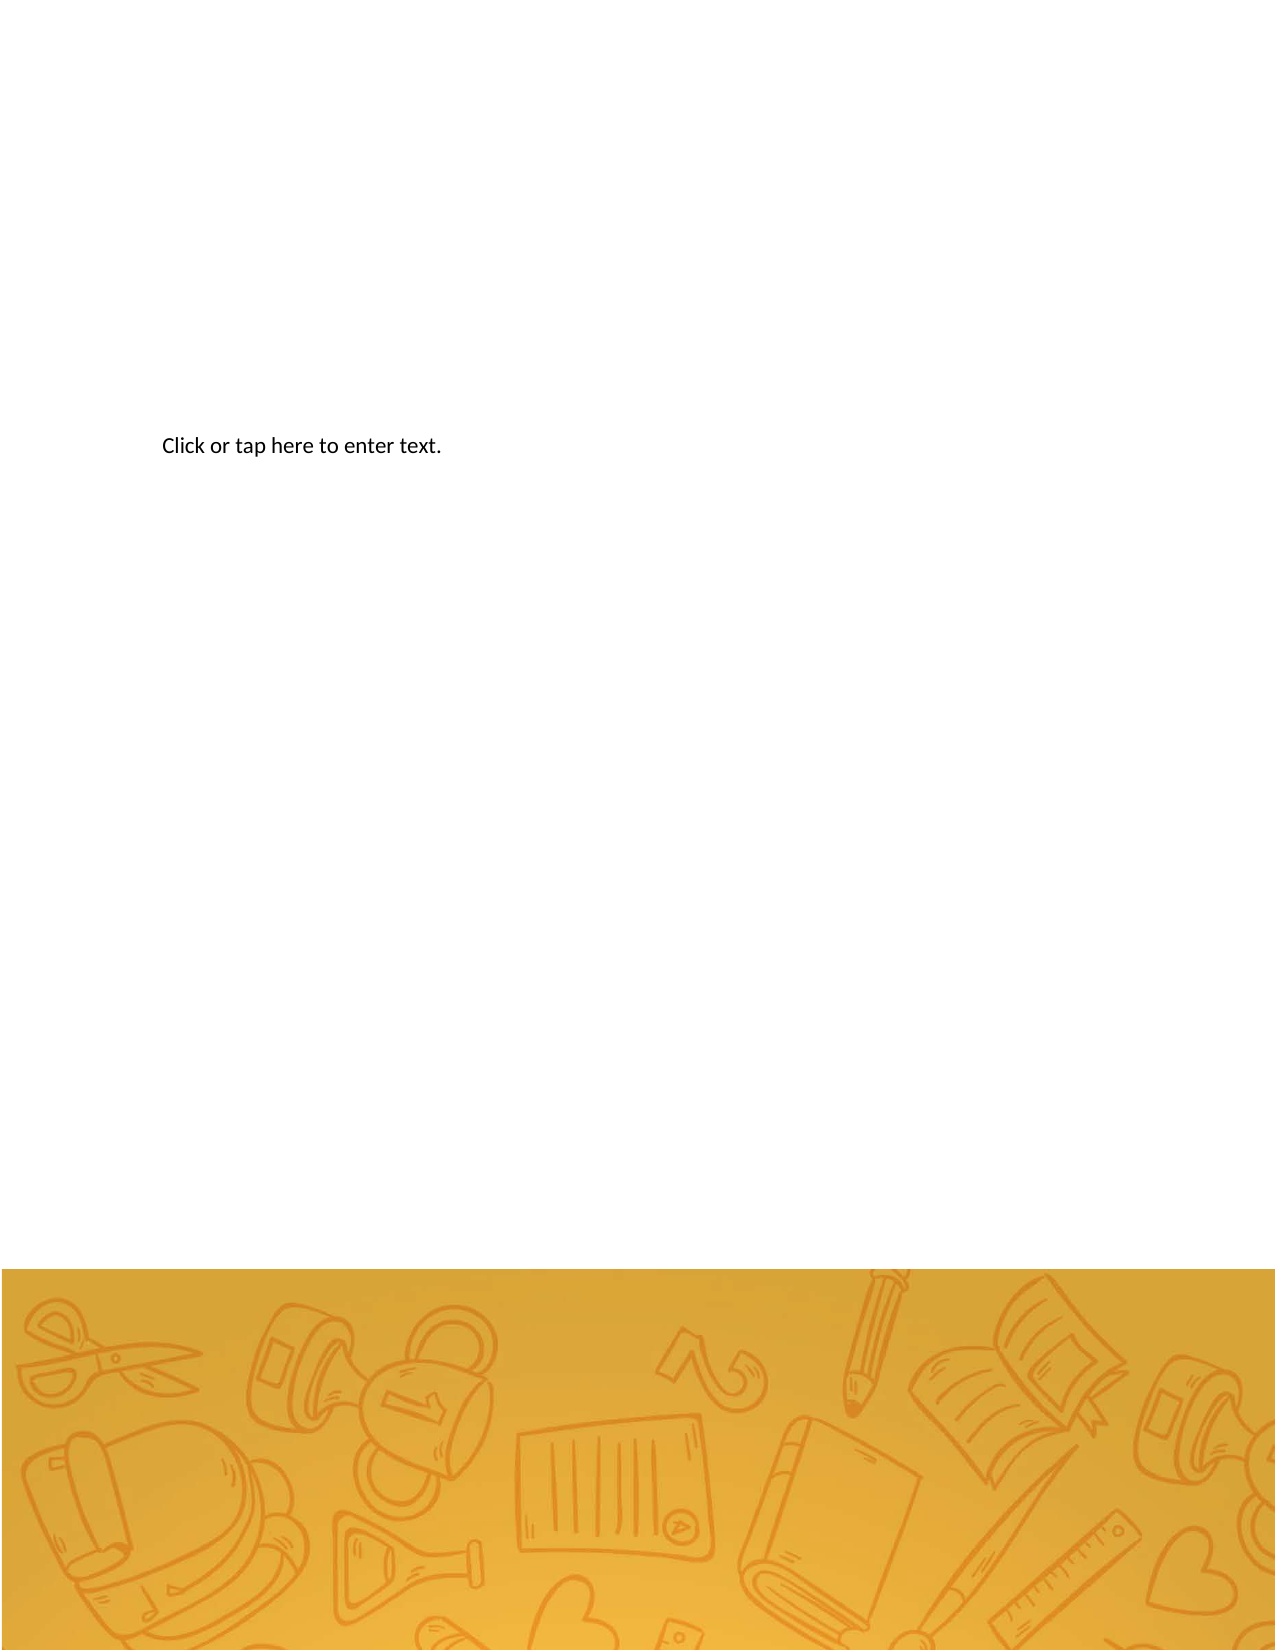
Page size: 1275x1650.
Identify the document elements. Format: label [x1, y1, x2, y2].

picture [1, 1269, 1275, 1650]
